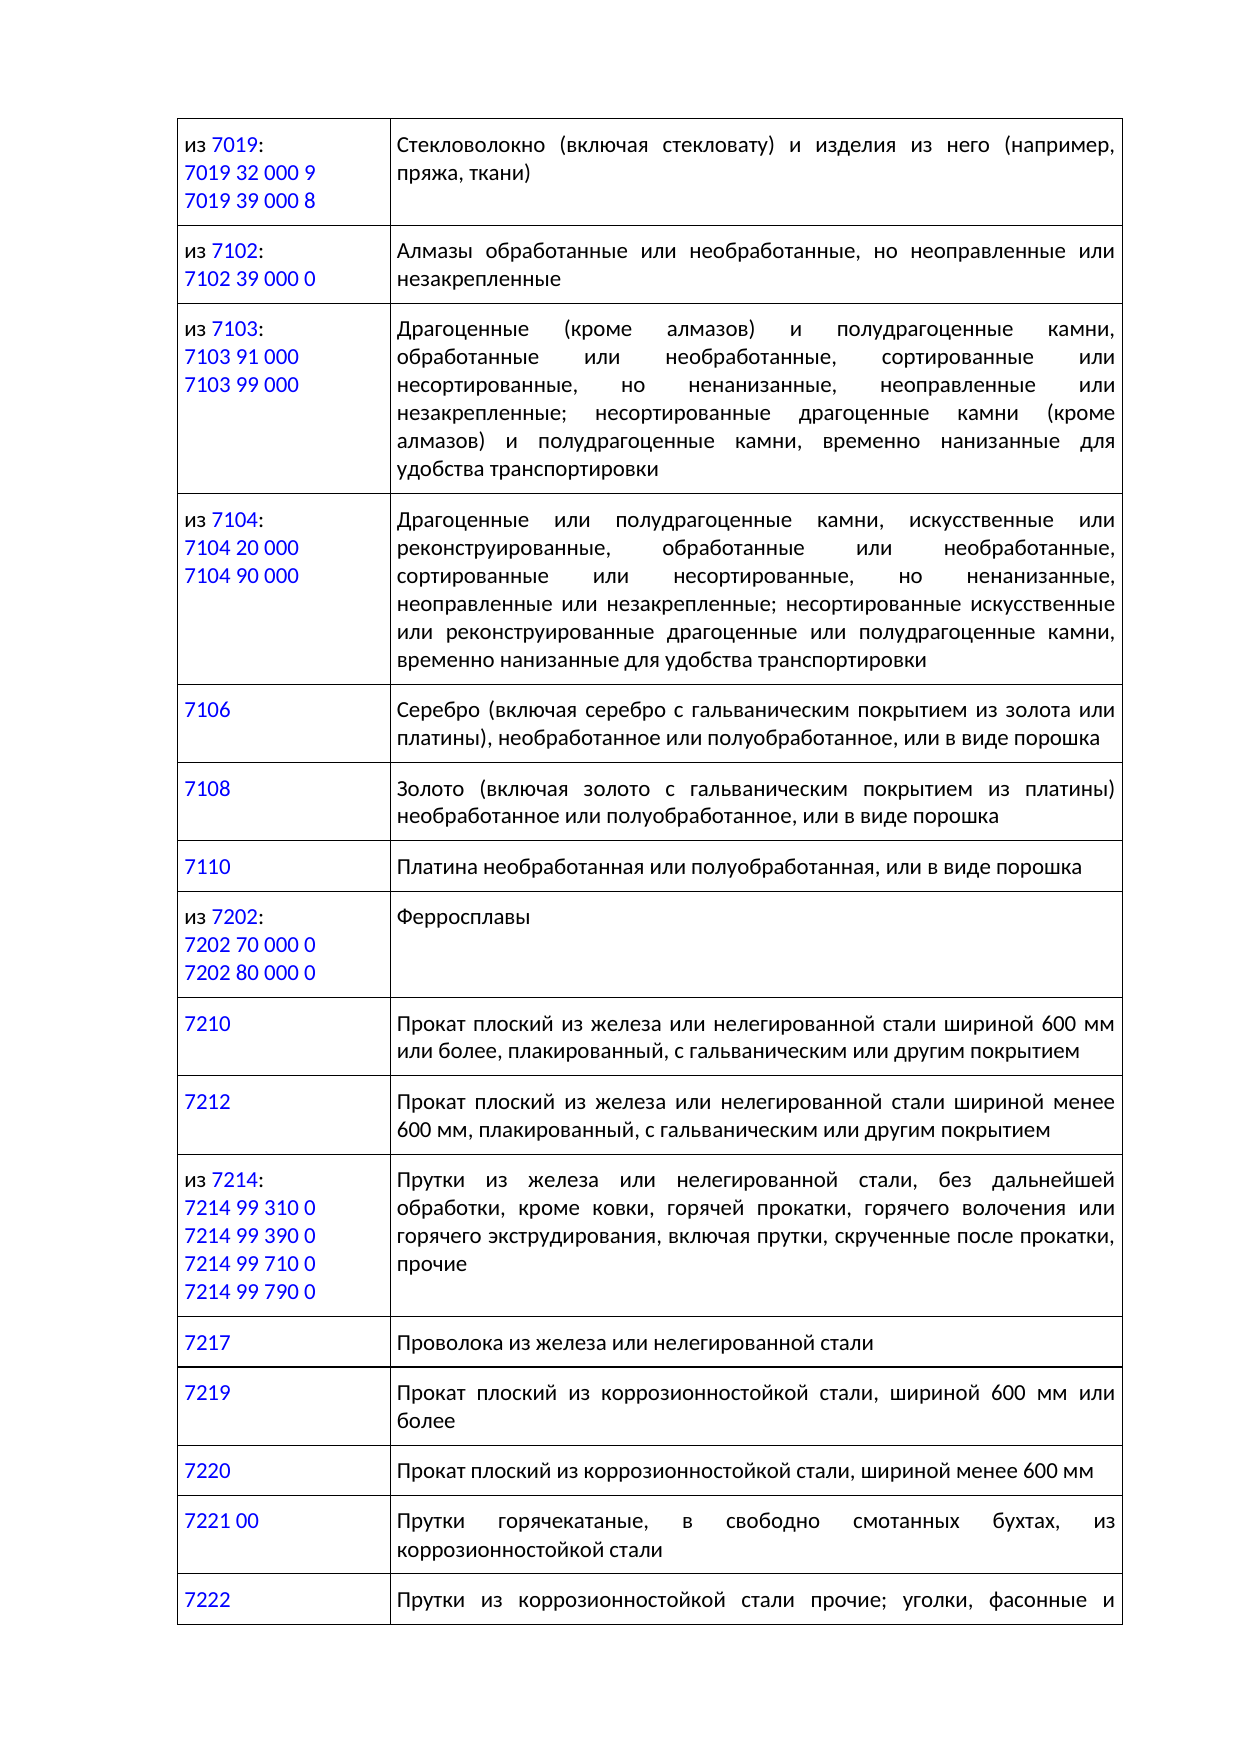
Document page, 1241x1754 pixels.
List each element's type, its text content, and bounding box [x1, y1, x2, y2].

table_cell 7212 [178, 1076, 390, 1154]
table_cell Стекловолокно (включая стекловату) и изделия из него (например, пряжа, ткани) [391, 119, 1122, 224]
table_cell 7222 [178, 1574, 390, 1624]
table_cell Ферросплавы [391, 892, 1122, 997]
table_cell Прокат плоский из железа или нелегированной стали шириной менее 600 мм, плакированный, с гальваническим или другим покрытием [391, 1076, 1122, 1154]
table_cell из 7102: 7102 39 000 0 [178, 226, 390, 303]
table_cell из 7202: 7202 70 000 0 7202 80 000 0 [178, 892, 390, 997]
table_cell Золото (включая золото с гальваническим покрытием из платины) необработанное или полуобработанное, или в виде порошка [391, 763, 1122, 840]
table_cell Прокат плоский из коррозионностойкой стали, шириной менее 600 мм [391, 1446, 1122, 1495]
table_cell Серебро (включая серебро с гальваническим покрытием из золота или платины), необработанное или полуобработанное, или в виде порошка [391, 685, 1122, 762]
table_cell Драгоценные (кроме алмазов) и полудрагоценные камни, обработанные или необработанные, сортированные или несортированные, но ненанизанные, неоправленные или незакрепленные; несортированные драгоценные камни (кроме алмазов) и полудрагоценные камни, временно нанизанные для удобства транспортировки [391, 304, 1122, 493]
table_cell Алмазы обработанные или необработанные, но неоправленные или незакрепленные [391, 226, 1122, 303]
table_cell 7217 [178, 1317, 390, 1366]
table_cell Драгоценные или полудрагоценные камни, искусственные или реконструированные, обработанные или необработанные, сортированные или несортированные, но ненанизанные, неоправленные или незакрепленные; несортированные искусственные или реконструированные драгоценные или полудрагоценные камни, временно нанизанные для удобства транспортировки [391, 494, 1122, 684]
table_cell Прутки из железа или нелегированной стали, без дальнейшей обработки, кроме ковки, горячей прокатки, горячего волочения или горячего экструдирования, включая прутки, скрученные после прокатки, прочие [391, 1155, 1122, 1316]
table_cell 7221 00 [178, 1496, 390, 1573]
table_cell 7219 [178, 1368, 390, 1445]
table_cell Прутки горячекатаные, в свободно смотанных бухтах, из коррозионностойкой стали [391, 1496, 1122, 1573]
table_cell Прокат плоский из коррозионностойкой стали, шириной 600 мм или более [391, 1368, 1122, 1445]
table_cell из 7103: 7103 91 000 7103 99 000 [178, 304, 390, 493]
table_cell 7220 [178, 1446, 390, 1495]
table_cell 7106 [178, 685, 390, 762]
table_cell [391, 1574, 1122, 1624]
table_cell 7210 [178, 998, 390, 1075]
table_cell из 7214: 7214 99 310 0 7214 99 390 0 7214 99 710 0 7214 99 790 0 [178, 1155, 390, 1316]
table_cell из 7019: 7019 32 000 9 7019 39 000 8 [178, 119, 390, 224]
table_cell из 7104: 7104 20 000 7104 90 000 [178, 494, 390, 684]
table_cell Прокат плоский из железа или нелегированной стали шириной 600 мм или более, плакированный, с гальваническим или другим покрытием [391, 998, 1122, 1075]
table_cell Платина необработанная или полуобработанная, или в виде порошка [391, 841, 1122, 891]
table_cell 7110 [178, 841, 390, 891]
table_cell 7108 [178, 763, 390, 840]
table_cell Проволока из железа или нелегированной стали [391, 1317, 1122, 1366]
